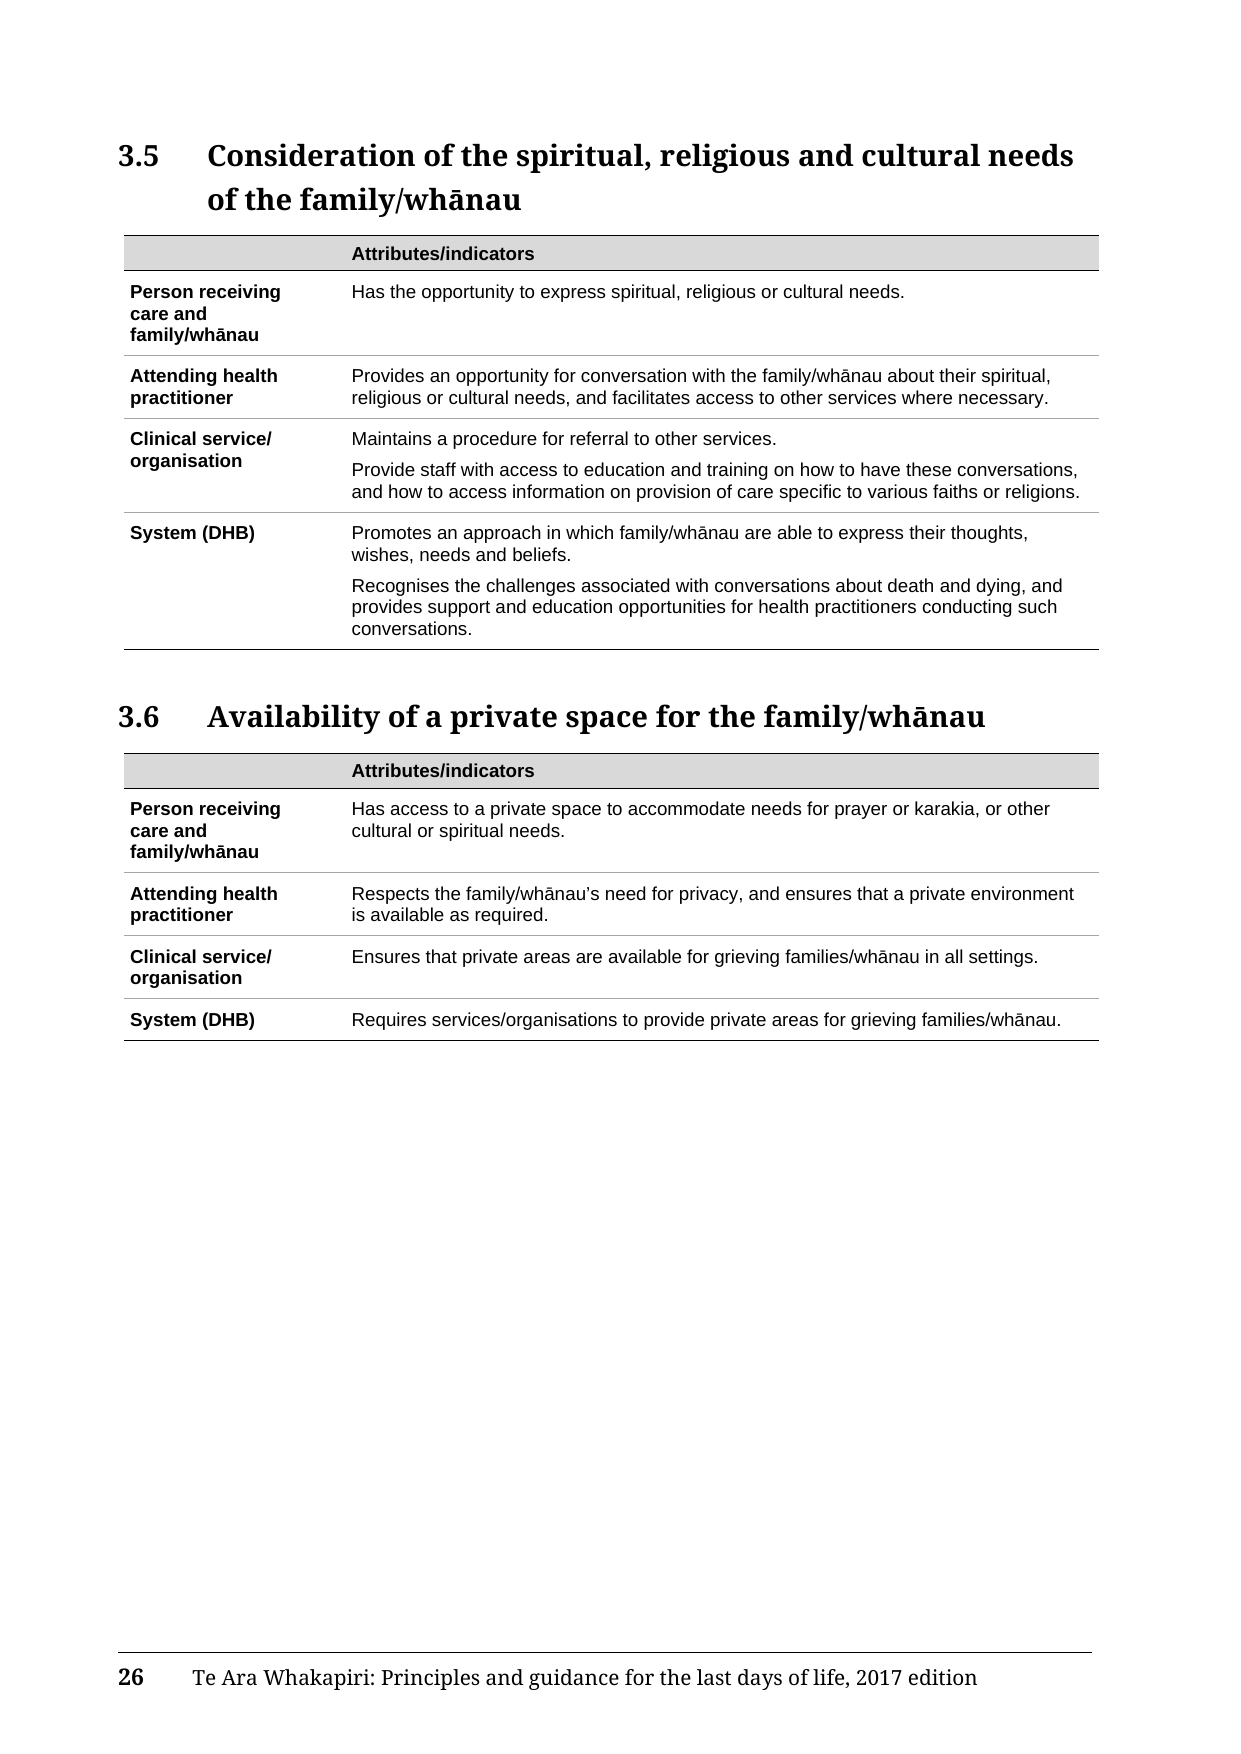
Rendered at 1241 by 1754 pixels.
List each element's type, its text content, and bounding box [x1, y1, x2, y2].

table_cell Respects the family/whānau’s need for privacy, and ensures that a private environment is available as required. [346, 873, 1099, 935]
table_cell Clinical service/ organisation [124, 936, 346, 998]
table_cell Person receiving care and family/whānau [124, 271, 346, 355]
table_header Attributes/indicators [346, 236, 1099, 270]
table_cell Attending health practitioner [124, 873, 346, 935]
table_cell Attending health practitioner [124, 356, 346, 418]
table_cell Person receiving care and family/whānau [124, 789, 346, 872]
table_cell Requires services/organisations to provide private areas for grieving families/whānau. [346, 999, 1099, 1039]
table_cell Has access to a private space to accommodate needs for prayer or karakia, or other cultural or spiritual needs. [346, 789, 1099, 872]
table_cell System (DHB) [124, 513, 346, 649]
table_cell Has the opportunity to express spiritual, religious or cultural needs. [346, 271, 1099, 355]
table_cell Maintains a procedure for referral to other services. Provide staff with access to education and training on how to have these conversations, and how to access information on provision of care specific to various faiths or religions. [346, 419, 1099, 512]
table_cell Promotes an approach in which family/whānau are able to express their thoughts, wishes, needs and beliefs. Recognises the challenges associated with conversations about death and dying, and provides support and education opportunities for health practitioners conducting such conversations. [346, 513, 1099, 649]
table_header [124, 754, 346, 788]
table_cell Clinical service/ organisation [124, 419, 346, 512]
subtitle 3.5 Consideration of the spiritual, religious and cultural needs of the family/whānau [118, 136, 1092, 219]
table_cell System (DHB) [124, 999, 346, 1039]
table_cell Ensures that private areas are available for grieving families/whānau in all settings. [346, 936, 1099, 998]
table_cell Provides an opportunity for conversation with the family/whānau about their spiritual, religious or cultural needs, and facilitates access to other services where necessary. [346, 356, 1099, 418]
table_header [124, 236, 346, 270]
subtitle 3.6 Availability of a private space for the family/whānau [118, 697, 1092, 736]
table_header Attributes/indicators [346, 754, 1099, 788]
